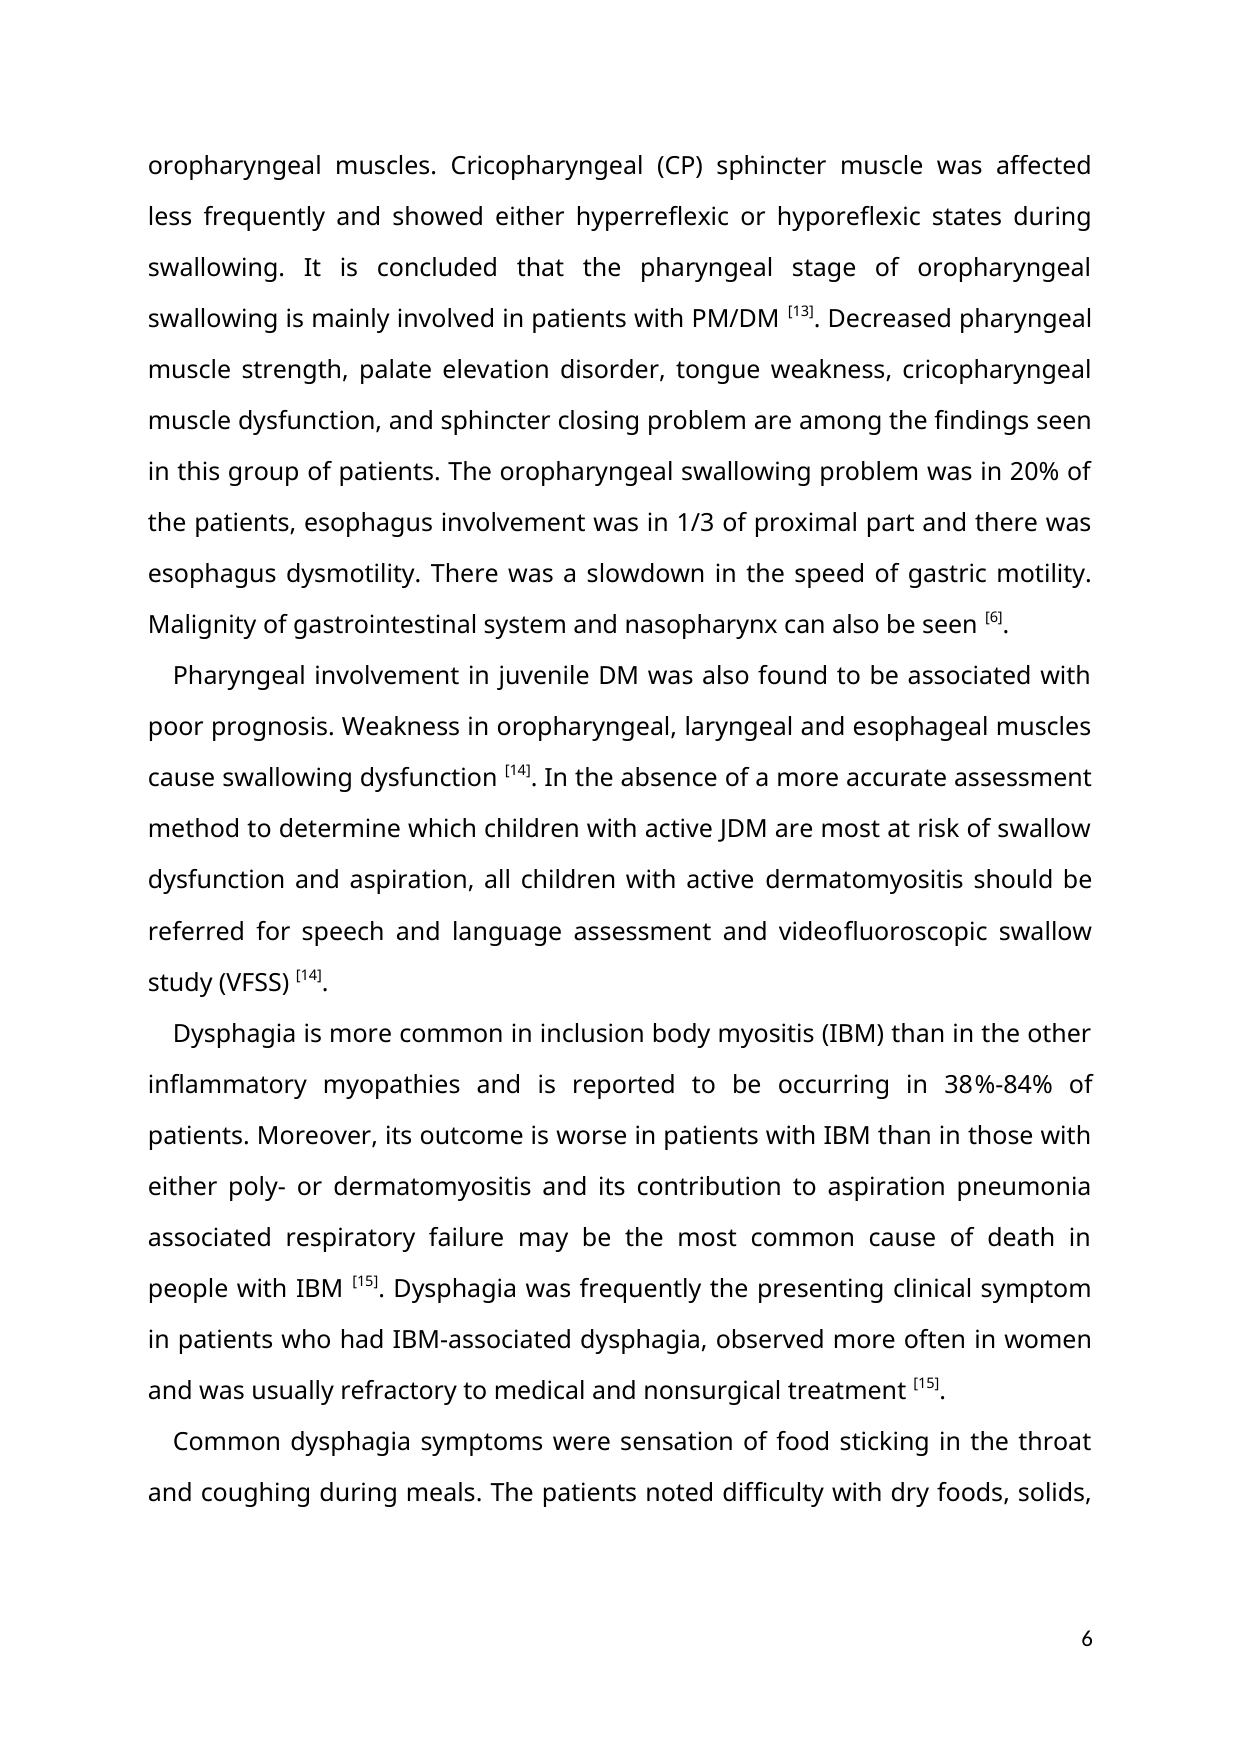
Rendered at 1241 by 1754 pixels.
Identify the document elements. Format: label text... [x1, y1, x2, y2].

text Pharyngeal involvement in juvenile DM was also found to be associated with poor prognosis. Weakness in oropharyngeal, laryngeal and esophageal muscles cause swallowing dysfunction [14]. In the absence of a more accurate assessment method to determine which children with active JDM are most at risk of swallow dysfunction and aspiration, all children with active dermatomyositis should be referred for speech and language assessment and videoﬂuoroscopic swallow study (VFSS) [14]. [148, 658, 1093, 998]
text Dysphagia is more common in inclusion body myositis (IBM) than in the other inﬂammatory myopathies and is reported to be occurring in 38%-84% of patients. Moreover, its outcome is worse in patients with IBM than in those with either poly- or dermatomyositis and its contribution to aspiration pneumonia associated respiratory failure may be the most common cause of death in people with IBM [15]. Dysphagia was frequently the presenting clinical symptom in patients who had IBM-associated dysphagia, observed more often in women and was usually refractory to medical and nonsurgical treatment [15]. [148, 1015, 1093, 1407]
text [148, 1424, 1093, 1509]
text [148, 148, 1093, 641]
